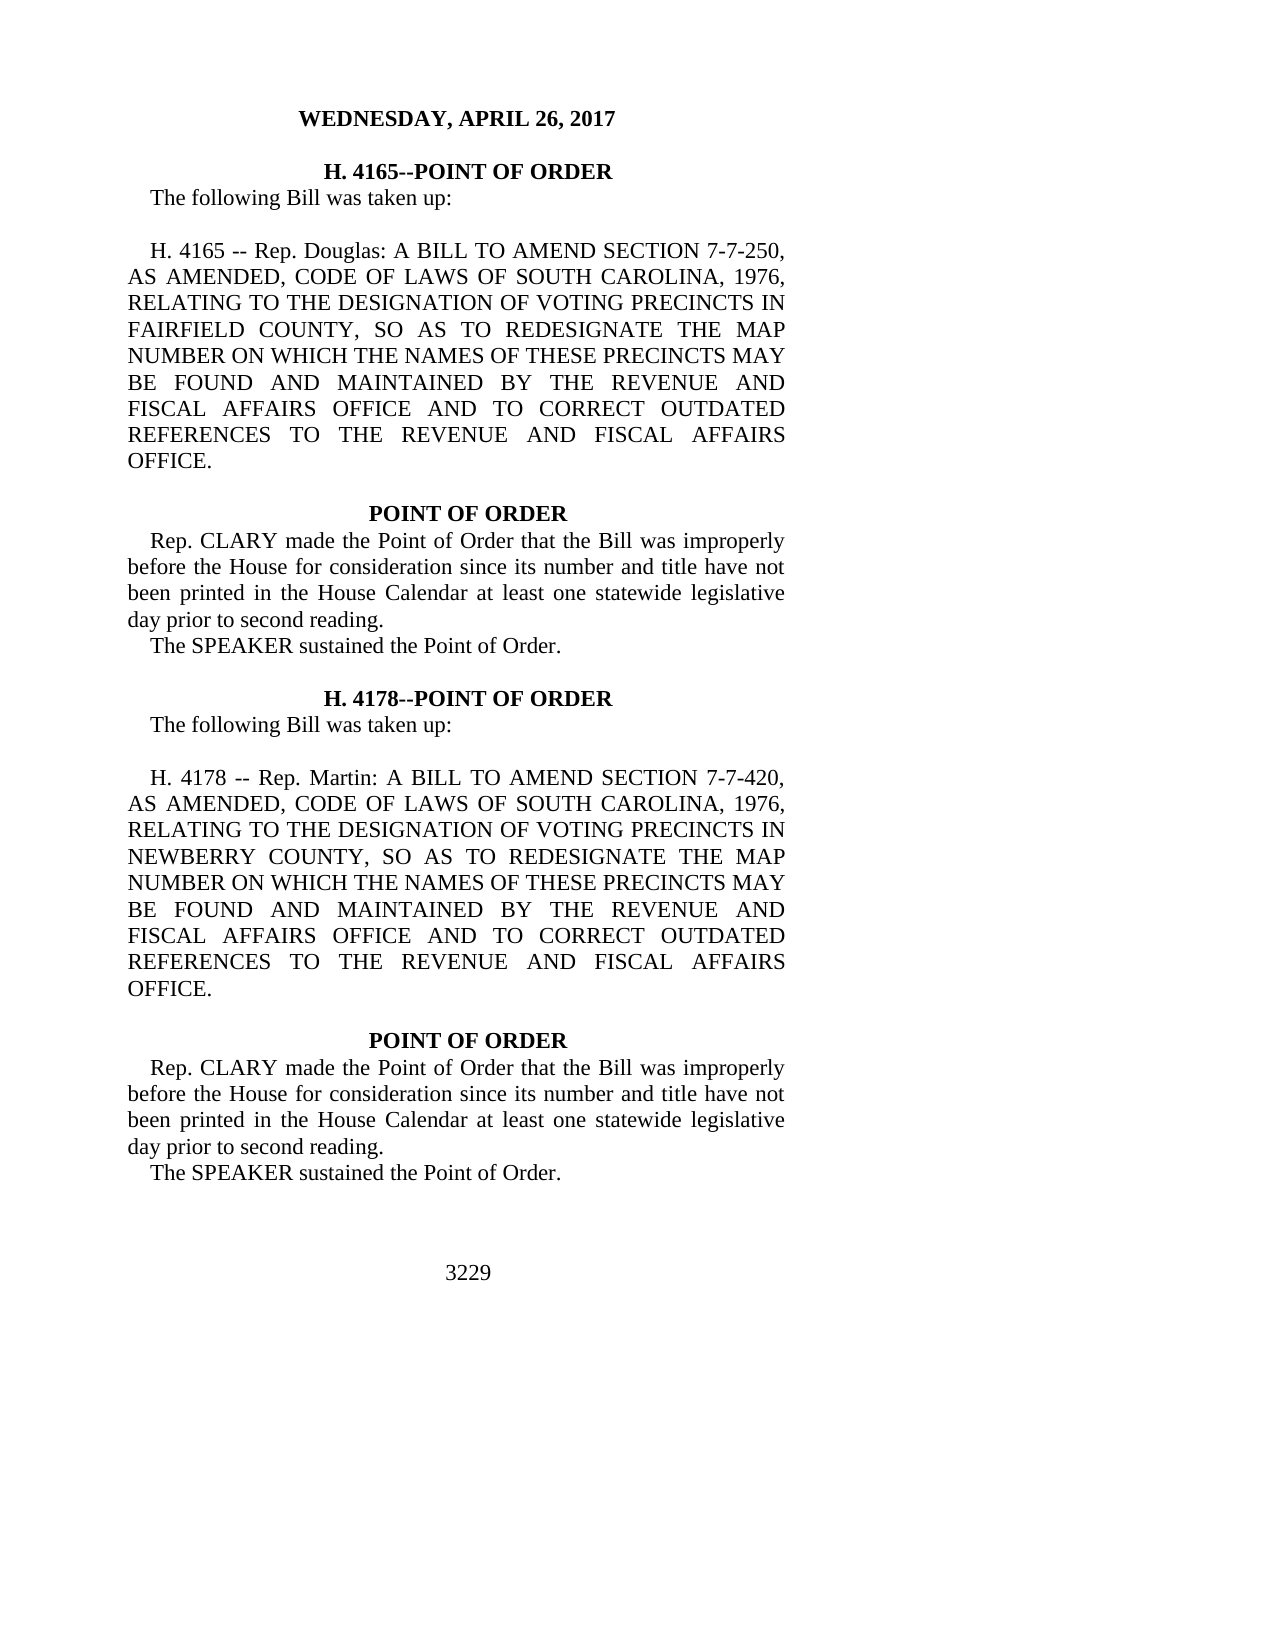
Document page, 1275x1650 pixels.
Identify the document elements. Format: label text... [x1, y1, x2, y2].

text H. 4178 -- Rep. Martin: A BILL TO AMEND SECTION 7-7-420, AS AMENDED, CODE OF LAWS OF SOUTH CAROLINA, 1976, RELATING TO THE DESIGNATION OF VOTING PRECINCTS IN NEWBERRY COUNTY, SO AS TO REDESIGNATE THE MAP NUMBER ON WHICH THE NAMES OF THESE PRECINCTS MAY BE FOUND AND MAINTAINED BY THE REVENUE AND FISCAL AFFAIRS OFFICE AND TO CORRECT OUTDATED REFERENCES TO THE REVENUE AND FISCAL AFFAIRS OFFICE. [127, 764, 786, 1001]
text The SPEAKER sustained the Point of Order. [127, 632, 786, 658]
text The SPEAKER sustained the Point of Order. [127, 1159, 786, 1186]
text The following Bill was taken up: [127, 184, 786, 210]
text Rep. CLARY made the Point of Order that the Bill was improperly before the House for consideration since its number and title have not been printed in the House Calendar at least one statewide legislative day prior to second reading. [127, 1054, 786, 1159]
text H. 4178--POINT OF ORDER [127, 685, 786, 711]
text H. 4165--POINT OF ORDER [127, 158, 786, 184]
text Rep. CLARY made the Point of Order that the Bill was improperly before the House for consideration since its number and title have not been printed in the House Calendar at least one statewide legislative day prior to second reading. [127, 527, 786, 632]
text The following Bill was taken up: [127, 711, 786, 737]
text POINT OF ORDER [127, 500, 786, 527]
text H. 4165 -- Rep. Douglas: A BILL TO AMEND SECTION 7-7-250, AS AMENDED, CODE OF LAWS OF SOUTH CAROLINA, 1976, RELATING TO THE DESIGNATION OF VOTING PRECINCTS IN FAIRFIELD COUNTY, SO AS TO REDESIGNATE THE MAP NUMBER ON WHICH THE NAMES OF THESE PRECINCTS MAY BE FOUND AND MAINTAINED BY THE REVENUE AND FISCAL AFFAIRS OFFICE AND TO CORRECT OUTDATED REFERENCES TO THE REVENUE AND FISCAL AFFAIRS OFFICE. [127, 237, 786, 474]
text POINT OF ORDER [127, 1027, 786, 1054]
